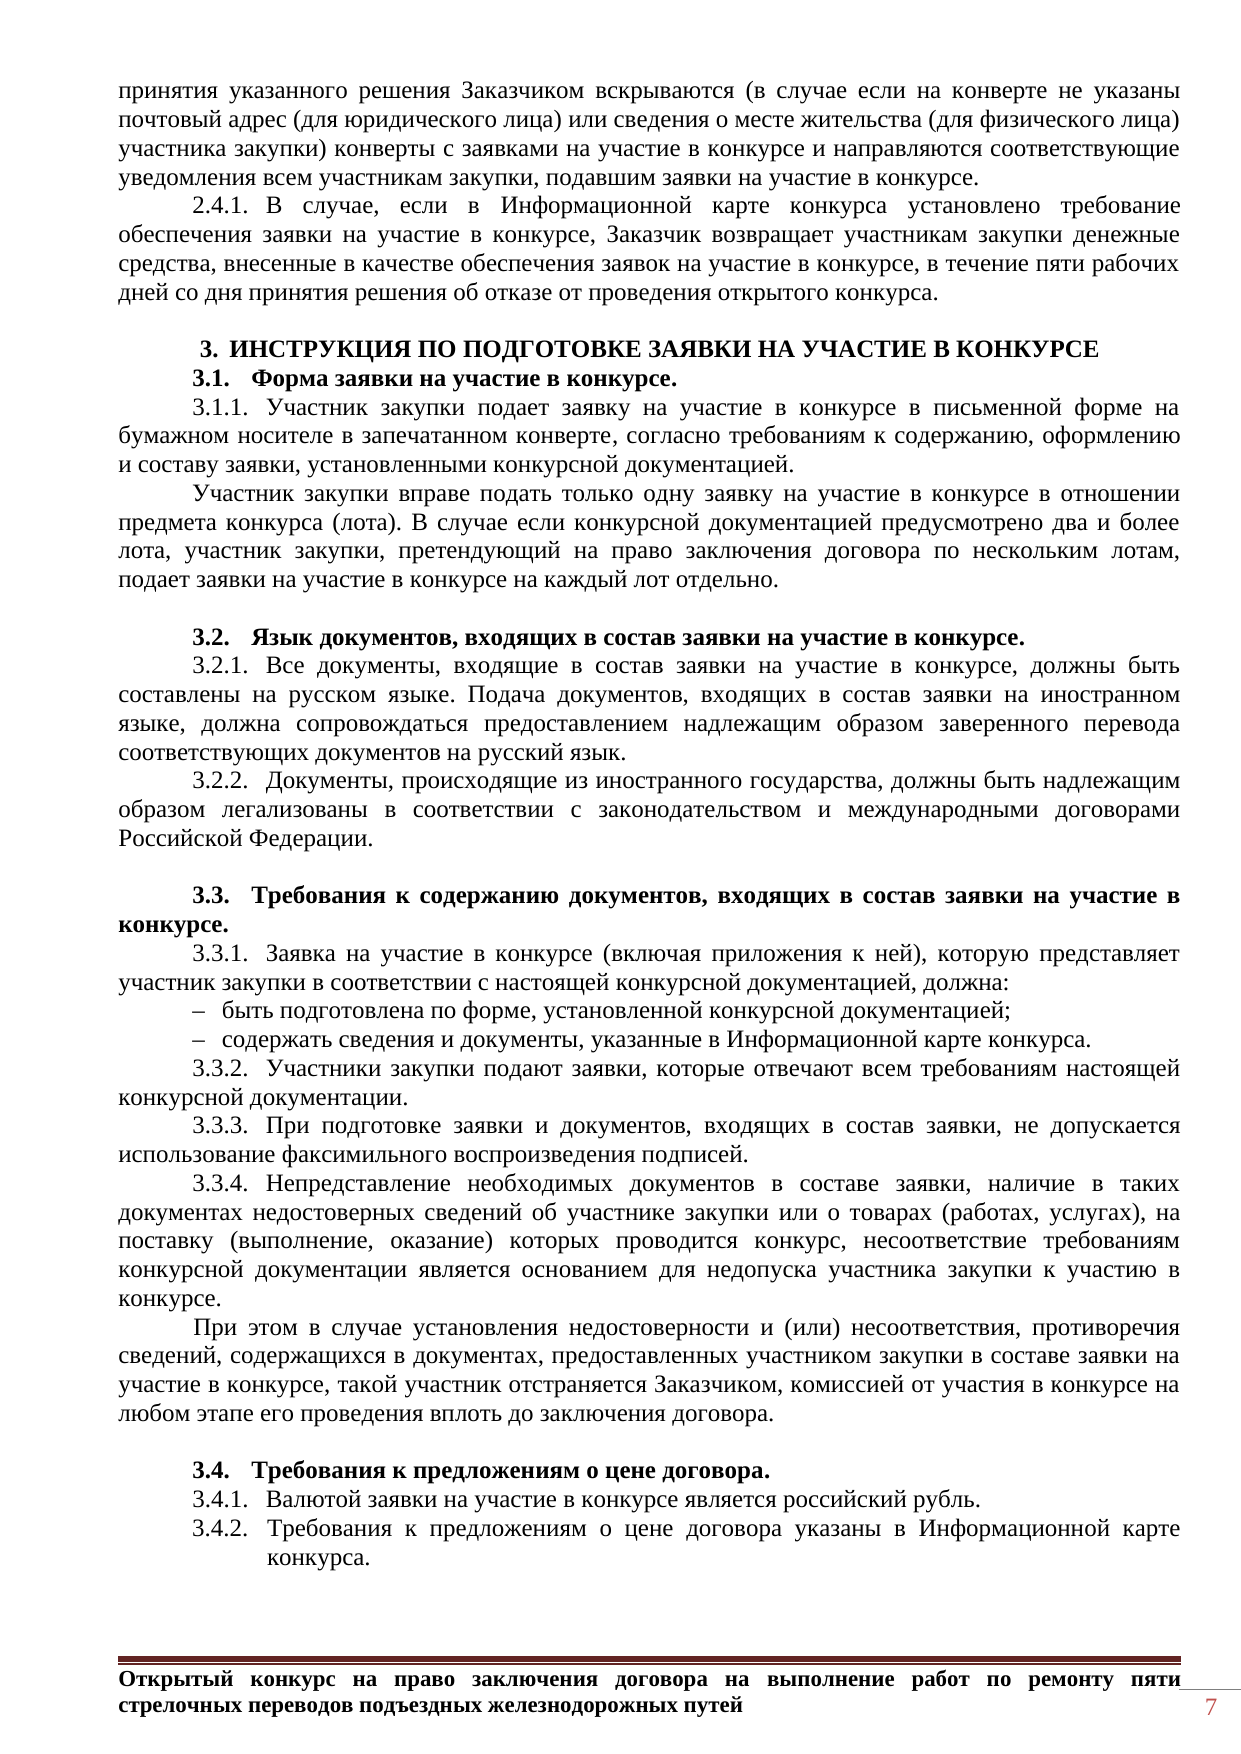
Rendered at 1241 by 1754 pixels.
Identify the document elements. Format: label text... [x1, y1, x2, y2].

list Участник закупки подает заявку на участие в конкурсе в письменной форме на бумажном носителе в запечатанном конверте, согласно требованиям к содержанию, оформлению и составу заявки, установленными конкурсной документацией. [118, 392, 1181, 478]
list Требования к предложениям о цене договора указаны в Информационной карте конкурса. [192, 1513, 1181, 1570]
list Все документы, входящие в состав заявки на участие в конкурсе, должны быть составлены на русском языке. Подача документов, входящих в состав заявки на иностранном языке, должна сопровождаться предоставлением надлежащим образом заверенного перевода соответствующих документов на русский язык. [118, 650, 1181, 765]
list Заявка на участие в конкурсе (включая приложения к ней), которую представляет участник закупки в соответствии с настоящей конкурсной документацией, должна: [118, 938, 1181, 995]
list быть подготовлена по форме, установленной конкурсной документацией; [118, 995, 1181, 1024]
list Документы, происходящие из иностранного государства, должны быть надлежащим образом легализованы в соответствии с законодательством и международными договорами Российской Федерации. [118, 765, 1181, 852]
list Форма заявки на участие в конкурсе. [118, 363, 1181, 392]
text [118, 75, 1181, 190]
text Участник закупки вправе подать только одну заявку на участие в конкурсе в отношении предмета конкурса (лота). В случае если конкурсной документацией предусмотрено два и более лота, участник закупки, претендующий на право заключения договора по нескольким лотам, подает заявки на участие в конкурсе на каждый лот отдельно. [118, 478, 1181, 593]
text При этом в случае установления недостоверности и (или) несоответствия, противоречия сведений, содержащихся в документах, предоставленных участником закупки в составе заявки на участие в конкурсе, такой участник отстраняется Заказчиком, комиссией от участия в конкурсе на любом этапе его проведения вплоть до заключения договора. [118, 1312, 1181, 1427]
list содержать сведения и документы, указанные в Информационной карте конкурса. [118, 1024, 1181, 1053]
list Язык документов, входящих в состав заявки на участие в конкурсе. [118, 622, 1181, 650]
list Требования к содержанию документов, входящих в состав заявки на участие в конкурсе. [118, 880, 1181, 938]
list Валютой заявки на участие в конкурсе является российский рубль. [118, 1484, 1181, 1513]
list Требования к предложениям о цене договора. [118, 1455, 1181, 1484]
list В случае, если в Информационной карте конкурса установлено требование обеспечения заявки на участие в конкурсе, Заказчик возвращает участникам закупки денежные средства, внесенные в качестве обеспечения заявок на участие в конкурсе, в течение пяти рабочих дней со дня принятия решения об отказе от проведения открытого конкурса. [118, 190, 1181, 305]
list Непредставление необходимых документов в составе заявки, наличие в таких документах недостоверных сведений об участнике закупки или о товарах (работах, услугах), на поставку (выполнение, оказание) которых проводится конкурс, несоответствие требованиям конкурсной документации является основанием для недопуска участника закупки к участию в конкурсе. [118, 1168, 1181, 1312]
list Участники закупки подают заявки, которые отвечают всем требованиям настоящей конкурсной документации. [118, 1053, 1181, 1110]
list ИНСТРУКЦИЯ ПО ПОДГОТОВКЕ ЗАЯВКИ НА УЧАСТИЕ В КОНКУРСЕ [118, 334, 1181, 363]
list При подготовке заявки и документов, входящих в состав заявки, не допускается использование факсимильного воспроизведения подписей. [118, 1110, 1181, 1168]
